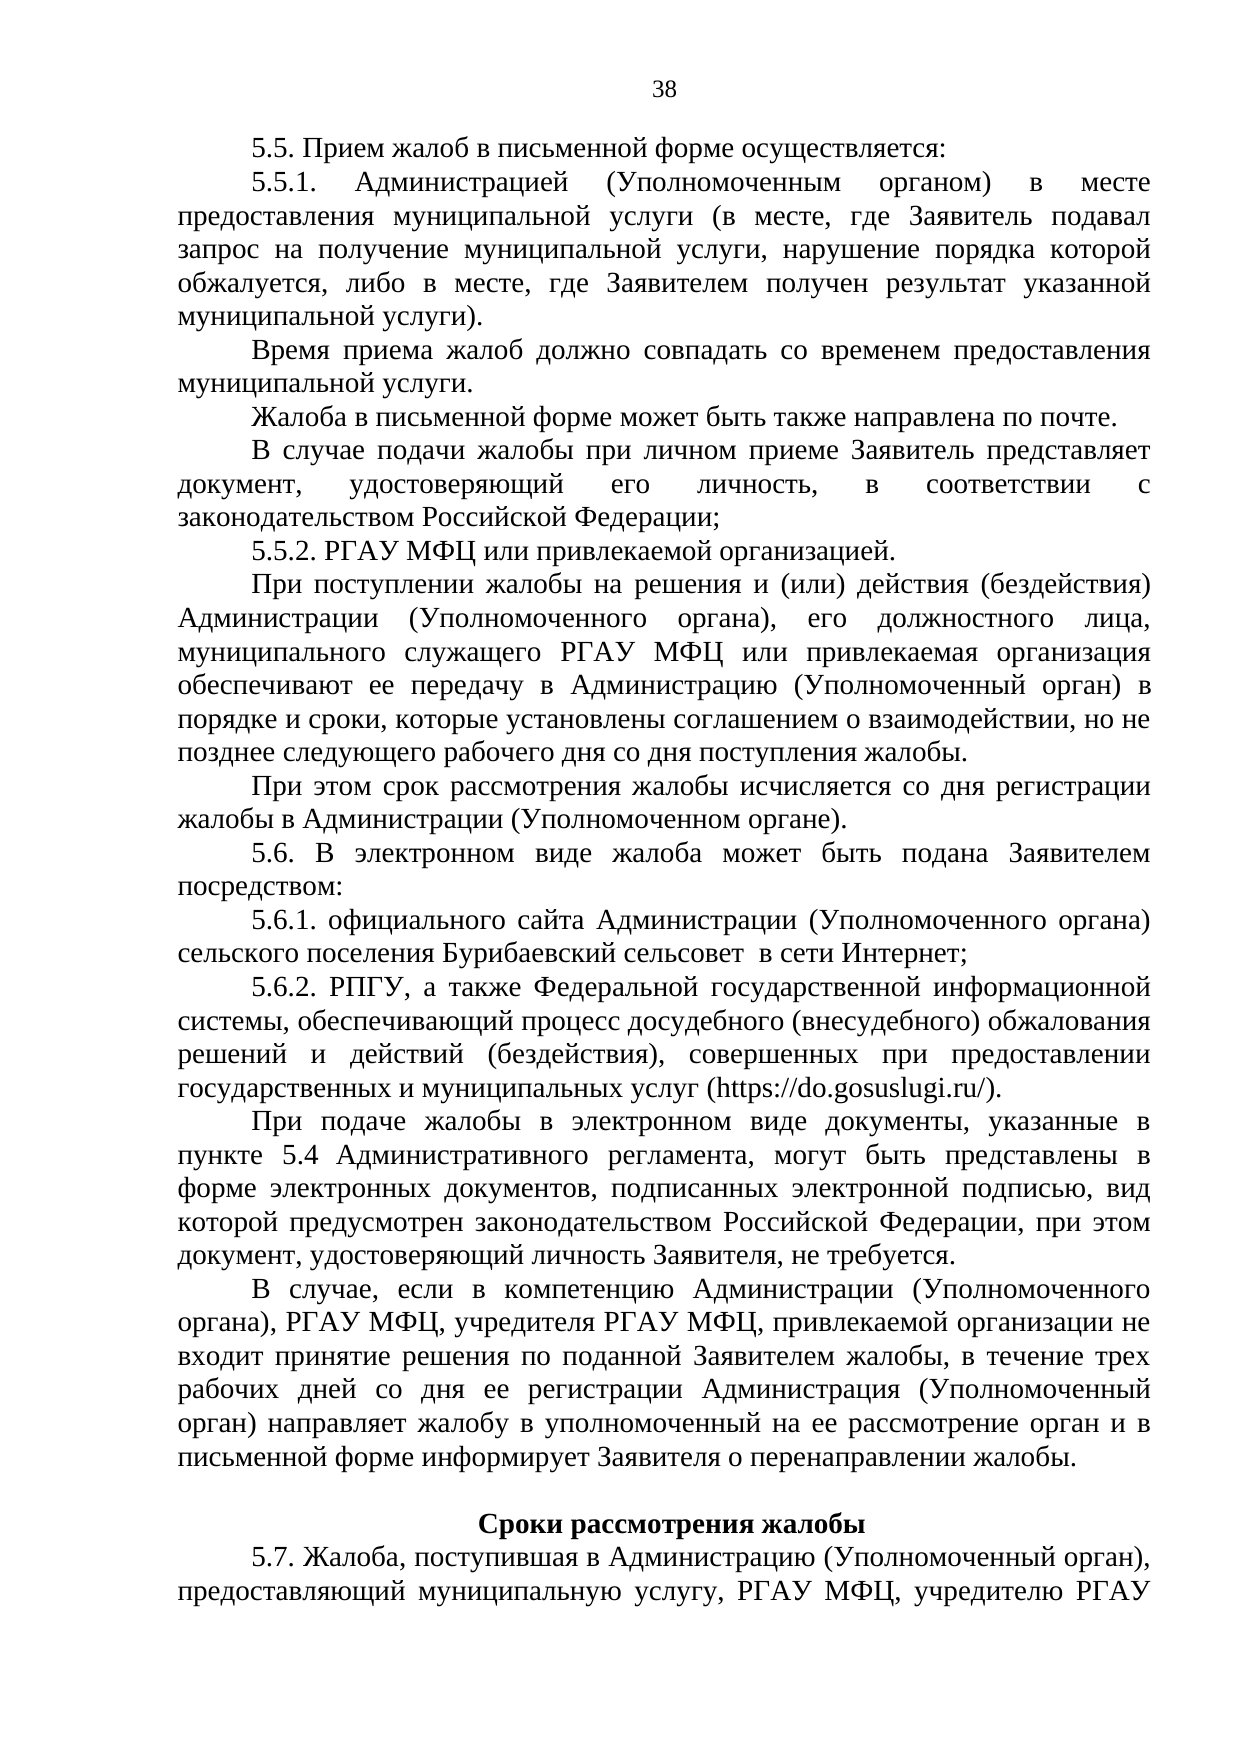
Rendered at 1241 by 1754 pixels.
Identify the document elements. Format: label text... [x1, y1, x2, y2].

text 5.6.1. официального сайта Администрации (Уполномоченного органа) сельского поселения Бурибаевский сельсовет в сети Интернет; [177, 902, 1152, 969]
text Время приема жалоб должно совпадать со временем предоставления муниципальной услуги. [177, 332, 1152, 399]
text 5.5.1. Администрацией (Уполномоченным органом) в месте предоставления муниципальной услуги (в месте, где Заявитель подавал запрос на получение муниципальной услуги, нарушение порядка которой обжалуется, либо в месте, где Заявителем получен результат указанной муниципальной услуги). [177, 164, 1152, 332]
text 5.6. В электронном виде жалоба может быть подана Заявителем посредством: [177, 835, 1152, 902]
text 5.5. Прием жалоб в письменной форме осуществляется: [177, 131, 1152, 164]
text Сроки рассмотрения жалобы [177, 1506, 1152, 1539]
text При этом срок рассмотрения жалобы исчисляется со дня регистрации жалобы в Администрации (Уполномоченном органе). [177, 768, 1152, 835]
text Жалоба в письменной форме может быть также направлена по почте. [177, 399, 1152, 432]
text При подаче жалобы в электронном виде документы, указанные в пункте 5.4 Административного регламента, могут быть представлены в форме электронных документов, подписанных электронной подписью, вид которой предусмотрен законодательством Российской Федерации, при этом документ, удостоверяющий личность Заявителя, не требуется. [177, 1103, 1152, 1271]
text 5.5.2. РГАУ МФЦ или привлекаемой организацией. [177, 533, 1152, 567]
text При поступлении жалобы на решения и (или) действия (бездействия) Администрации (Уполномоченного органа), его должностного лица, муниципального служащего РГАУ МФЦ или привлекаемая организация обеспечивают ее передачу в Администрацию (Уполномоченный орган) в порядке и сроки, которые установлены соглашением о взаимодействии, но не позднее следующего рабочего дня со дня поступления жалобы. [177, 567, 1152, 768]
text В случае подачи жалобы при личном приеме Заявитель представляет документ, удостоверяющий его личность, в соответствии с законодательством Российской Федерации; [177, 432, 1152, 533]
text 5.6.2. РПГУ, а также Федеральной государственной информационной системы, обеспечивающий процесс досудебного (внесудебного) обжалования решений и действий (бездействия), совершенных при предоставлении государственных и муниципальных услуг (https://do.gosuslugi.ru/). [177, 969, 1152, 1103]
text В случае, если в компетенцию Администрации (Уполномоченного органа), РГАУ МФЦ, учредителя РГАУ МФЦ, привлекаемой организации не входит принятие решения по поданной Заявителем жалобы, в течение трех рабочих дней со дня ее регистрации Администрация (Уполномоченный орган) направляет жалобу в уполномоченный на ее рассмотрение орган и в письменной форме информирует Заявителя о перенаправлении жалобы. [177, 1271, 1152, 1472]
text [177, 1539, 1152, 1606]
